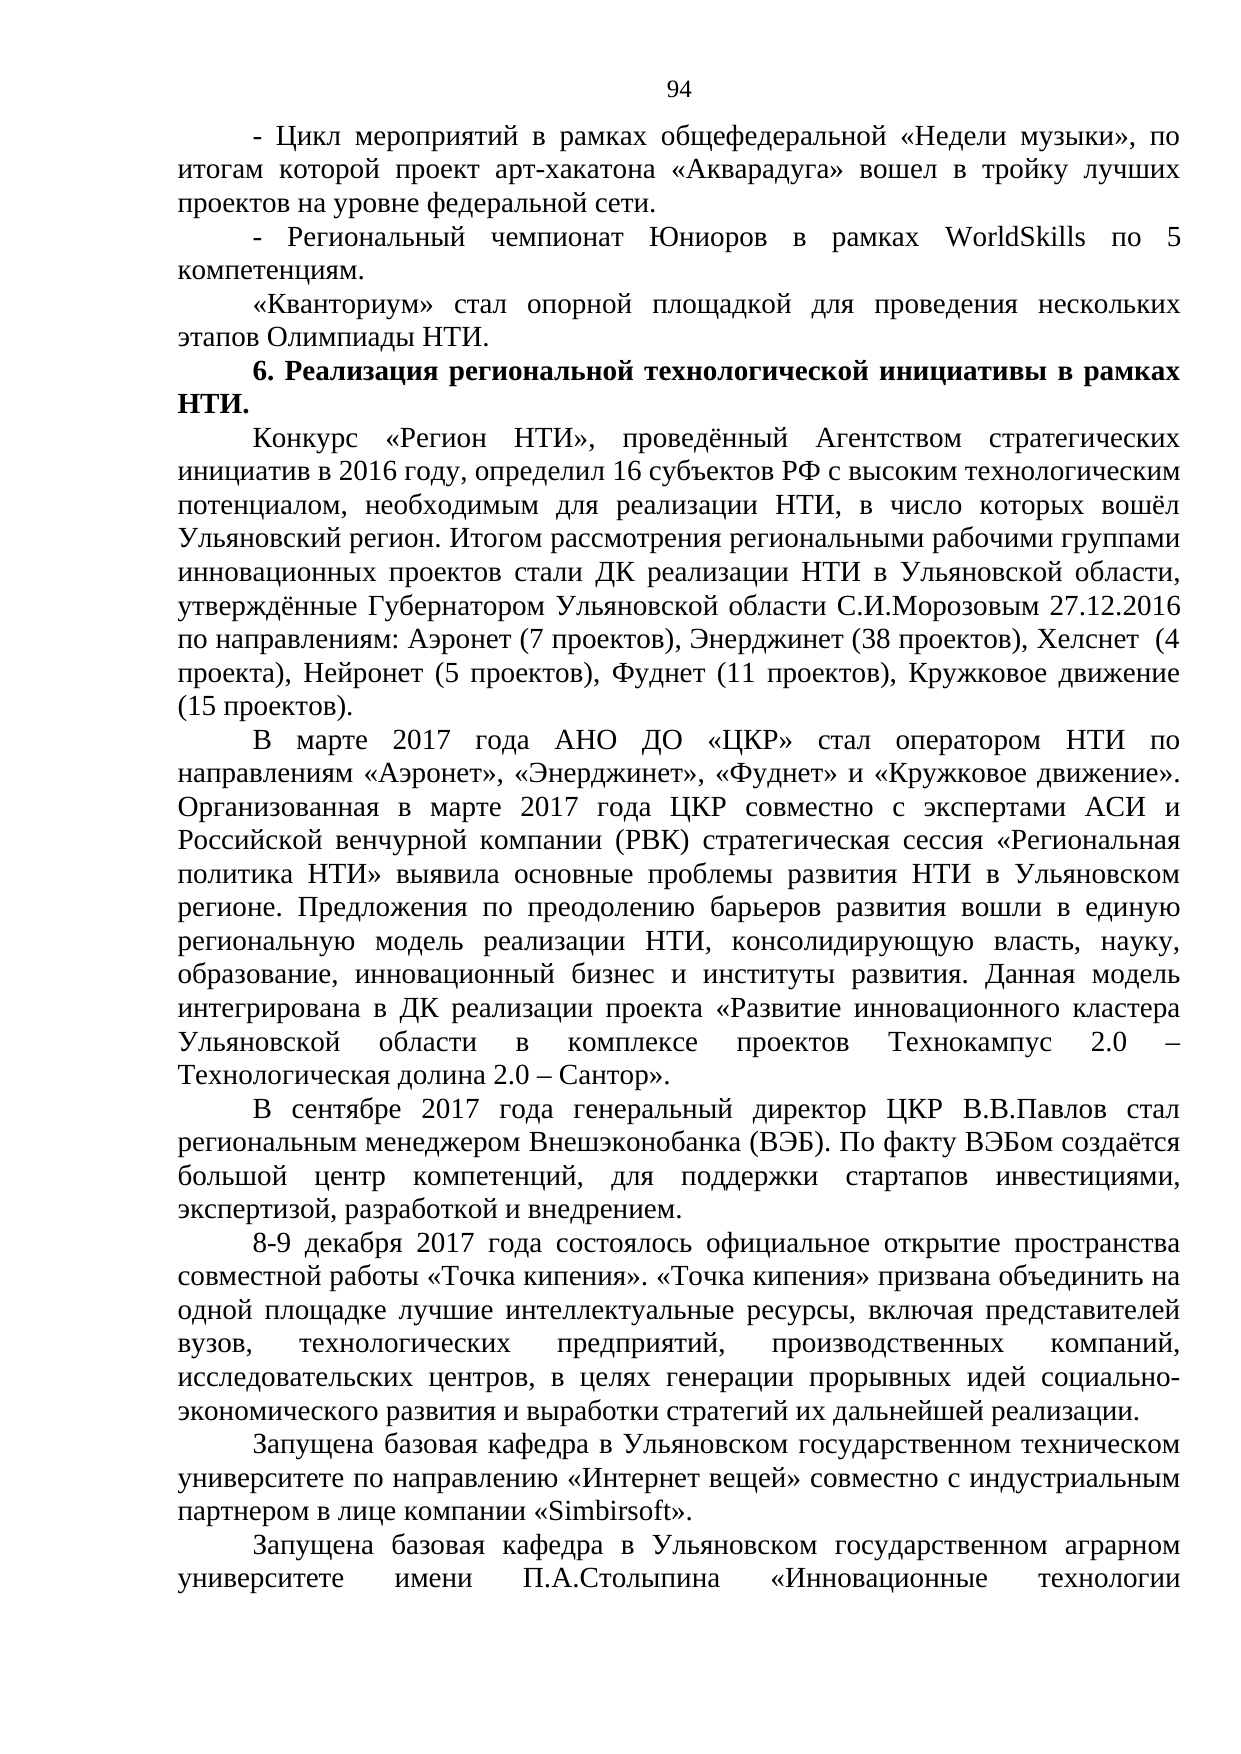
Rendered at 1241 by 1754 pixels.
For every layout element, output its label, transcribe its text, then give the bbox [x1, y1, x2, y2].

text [177, 1527, 1181, 1594]
text 8-9 декабря 2017 года состоялось официальное открытие пространства совместной работы «Точка кипения». «Точка кипения» призвана объединить на одной площадке лучшие интеллектуальные ресурсы, включая представителей вузов, технологических предприятий, производственных компаний, исследовательских центров, в целях генерации прорывных идей социально-экономического развития и выработки стратегий их дальнейшей реализации. [177, 1225, 1181, 1426]
text - Региональный чемпионат Юниоров в рамках WorldSkills по 5 компетенциям. [177, 219, 1181, 286]
text В сентябре 2017 года генеральный директор ЦКР В.В.Павлов стал региональным менеджером Внешэконобанка (ВЭБ). По факту ВЭБом создаётся большой центр компетенций, для поддержки стартапов инвестициями, экспертизой, разработкой и внедрением. [177, 1091, 1181, 1225]
text «Кванториум» стал опорной площадкой для проведения нескольких этапов Олимпиады НТИ. [177, 286, 1181, 353]
text Конкурс «Регион НТИ», проведённый Агентством стратегических инициатив в 2016 году, определил 16 субъектов РФ с высоким технологическим потенциалом, необходимым для реализации НТИ, в число которых вошёл Ульяновский регион. Итогом рассмотрения региональными рабочими группами инновационных проектов стали ДК реализации НТИ в Ульяновской области, утверждённые Губернатором Ульяновской области С.И.Морозовым 27.12.2016 по направлениям: Аэронет (7 проектов), Энерджинет (38 проектов), Хелснет (4 проекта), Нейронет (5 проектов), Фуднет (11 проектов), Кружковое движение (15 проектов). [177, 420, 1181, 722]
text Запущена базовая кафедра в Ульяновском государственном техническом университете по направлению «Интернет вещей» совместно с индустриальным партнером в лице компании «Simbirsoft». [177, 1426, 1181, 1527]
text 6. Реализация региональной технологической инициативы в рамках НТИ. [177, 353, 1181, 420]
text - Цикл мероприятий в рамках общефедеральной «Недели музыки», по итогам которой проект арт-хакатона «Акварадуга» вошел в тройку лучших проектов на уровне федеральной сети. [177, 118, 1181, 219]
text В марте 2017 года АНО ДО «ЦКР» стал оператором НТИ по направлениям «Аэронет», «Энерджинет», «Фуднет» и «Кружковое движение». Организованная в марте 2017 года ЦКР совместно с экспертами АСИ и Российской венчурной компании (РВК) стратегическая сессия «Региональная политика НТИ» выявила основные проблемы развития НТИ в Ульяновском регионе. Предложения по преодолению барьеров развития вошли в единую региональную модель реализации НТИ, консолидирующую власть, науку, образование, инновационный бизнес и институты развития. Данная модель интегрирована в ДК реализации проекта «Развитие инновационного кластера Ульяновской области в комплексе проектов Технокампус 2.0 – Технологическая долина 2.0 – Сантор». [177, 722, 1181, 1091]
